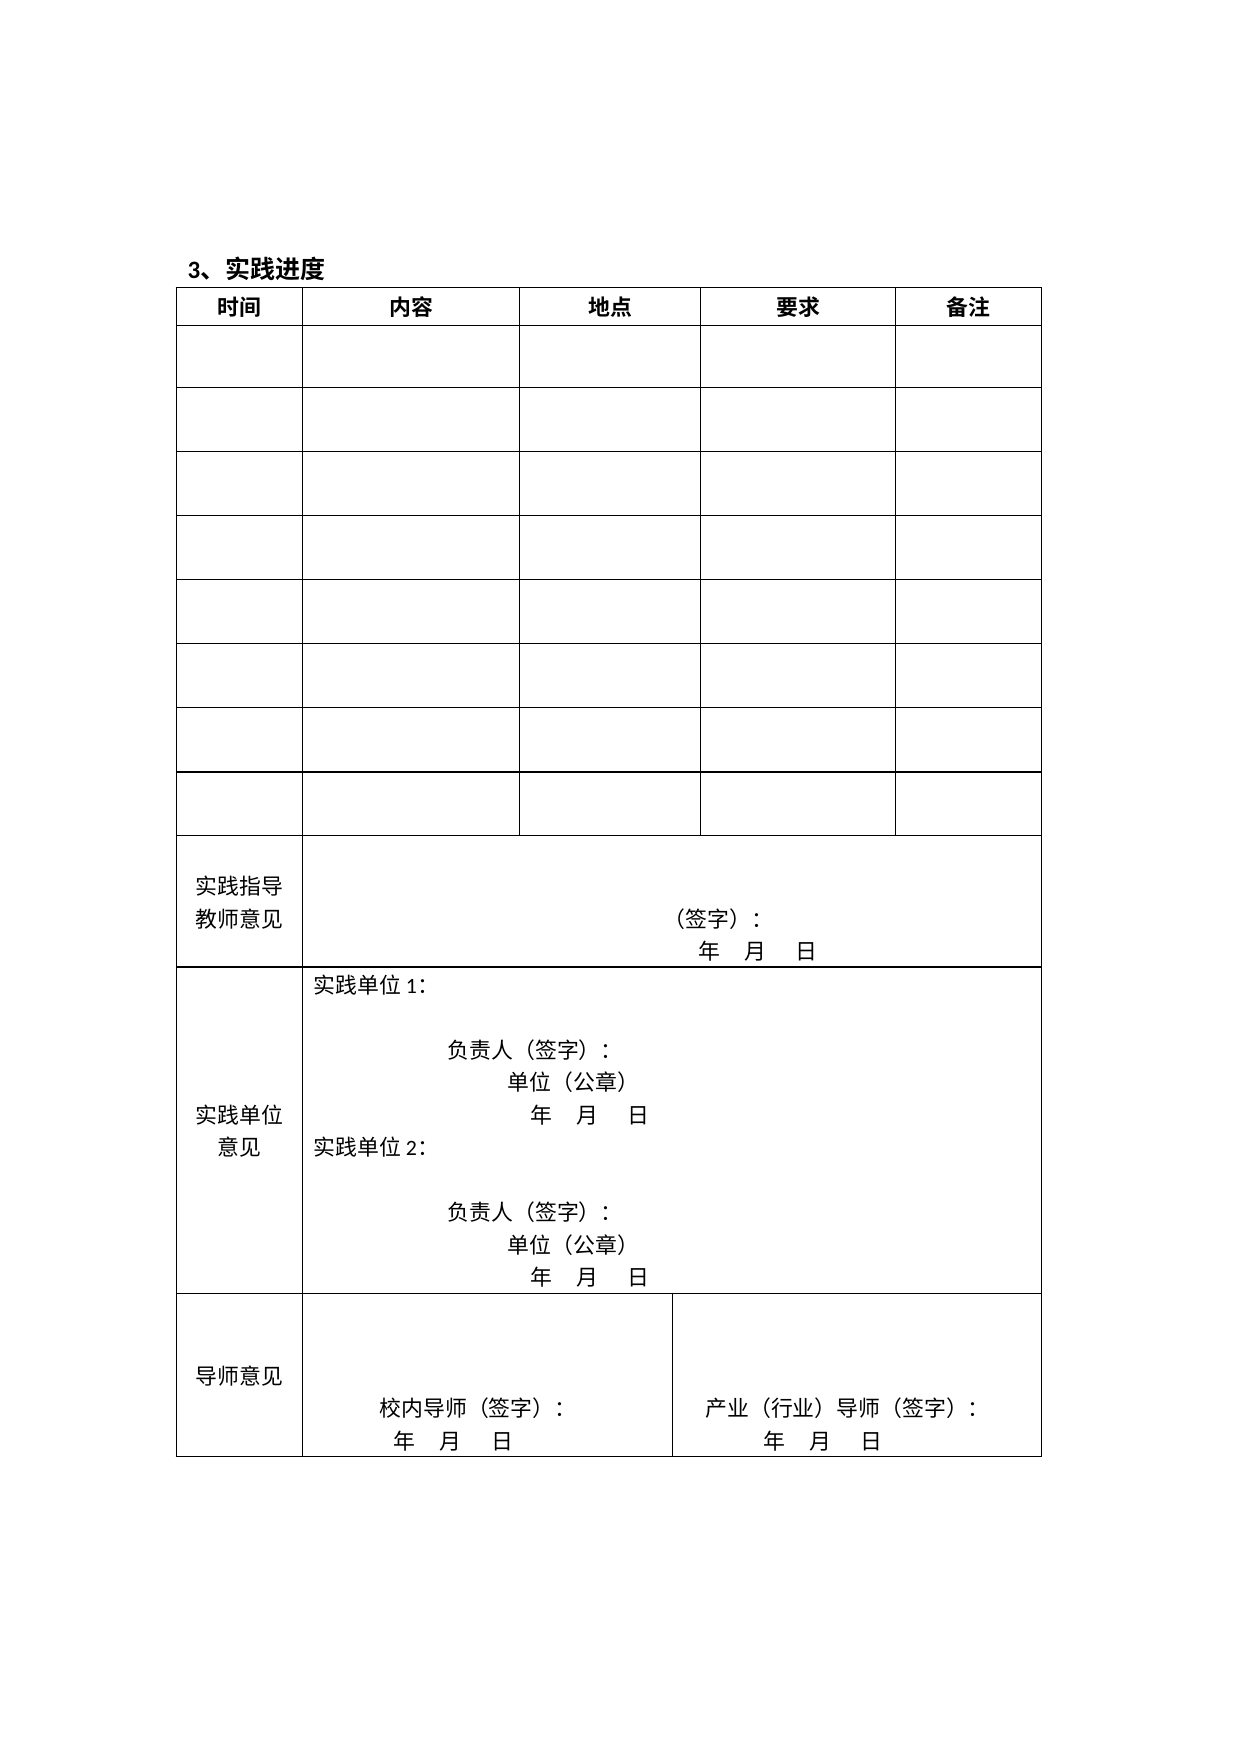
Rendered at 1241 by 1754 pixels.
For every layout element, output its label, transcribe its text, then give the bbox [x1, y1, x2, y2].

table_cell [520, 708, 700, 771]
table_cell 校内导师（签字）： 年 月 日 [303, 1294, 672, 1456]
table_cell [520, 452, 700, 515]
table_cell [177, 326, 302, 387]
table_cell [303, 516, 519, 579]
table_header 时间 [177, 288, 302, 324]
table_cell [520, 580, 700, 643]
table_cell [896, 388, 1041, 451]
table_cell [177, 644, 302, 707]
table_cell [303, 326, 519, 387]
table_header 地点 [520, 288, 700, 324]
table_cell [177, 388, 302, 451]
table_header 要求 [701, 288, 895, 324]
table_cell [701, 516, 895, 579]
table_cell 实践单位1： 负责人（签字）： 单位（公章） 年 月 日 实践单位2： 负责人（签字）： 单位（公章） 年 月 日 [303, 968, 1041, 1292]
table_cell 导师意见 [177, 1294, 302, 1456]
table_cell [896, 773, 1041, 835]
table_cell [303, 388, 519, 451]
table_cell [701, 326, 895, 387]
table_cell [701, 644, 895, 707]
table_cell 产业（行业）导师（签字）： 年 月 日 [673, 1294, 1041, 1456]
table_cell [520, 516, 700, 579]
table_cell [520, 644, 700, 707]
table_cell [896, 516, 1041, 579]
text 3、实践进度 [187, 245, 1053, 287]
table_cell （签字）： 年 月 日 [303, 836, 1041, 966]
table_cell [303, 644, 519, 707]
table_cell [701, 452, 895, 515]
table_header 内容 [303, 288, 519, 324]
table_cell [701, 773, 895, 835]
table_cell [520, 388, 700, 451]
table_cell [177, 708, 302, 771]
table_cell [896, 452, 1041, 515]
table_cell [303, 773, 519, 835]
table_cell [701, 708, 895, 771]
table_cell 实践单位意见 [177, 968, 302, 1292]
table_cell [177, 580, 302, 643]
table_cell [701, 580, 895, 643]
table_cell [701, 388, 895, 451]
table_cell [896, 326, 1041, 387]
table_cell [177, 773, 302, 835]
table_cell [177, 516, 302, 579]
table_cell [177, 452, 302, 515]
table_cell [303, 580, 519, 643]
table_cell [303, 708, 519, 771]
table_cell [520, 326, 700, 387]
table_cell [896, 644, 1041, 707]
table_cell [520, 773, 700, 835]
table_cell [896, 708, 1041, 771]
table_cell 实践指导教师意见 [177, 836, 302, 966]
table_cell [896, 580, 1041, 643]
table_header 备注 [896, 288, 1041, 324]
table_cell [303, 452, 519, 515]
